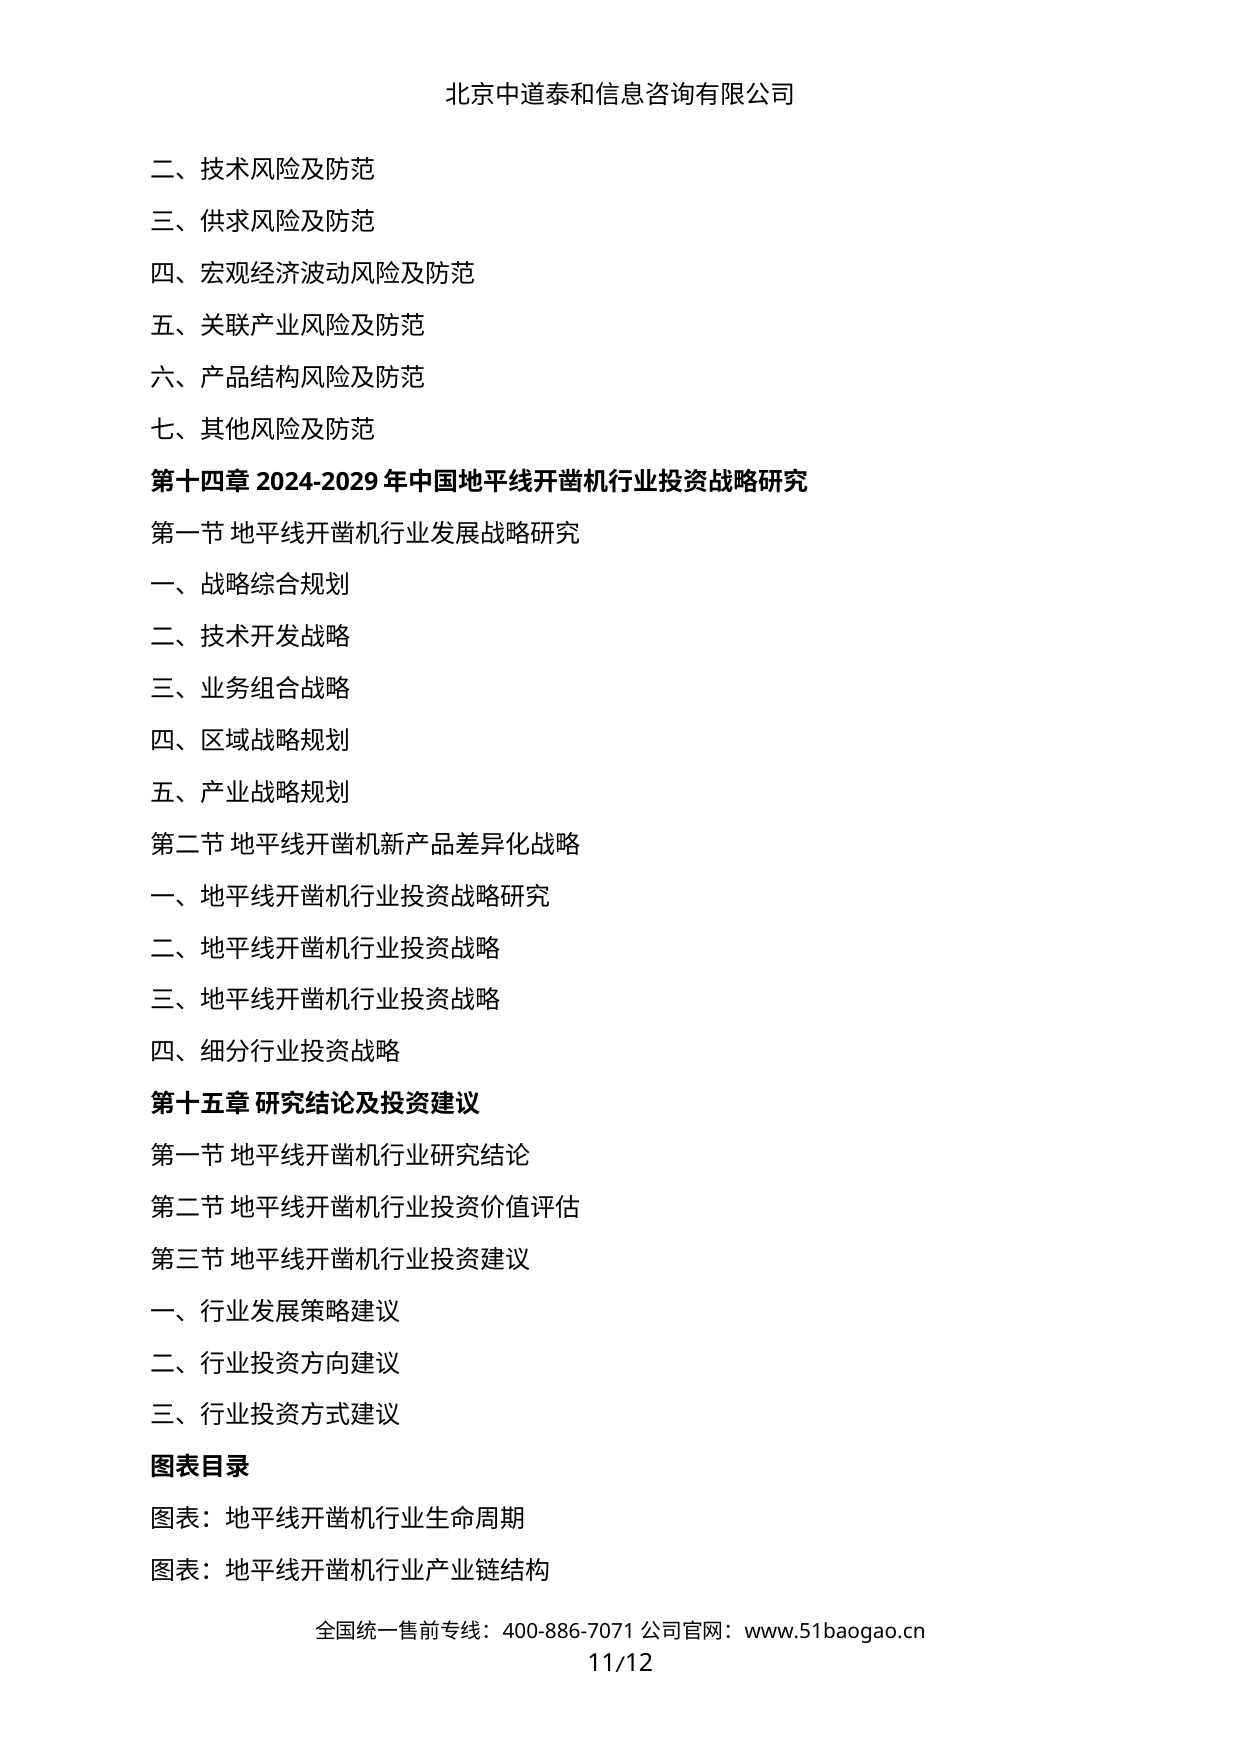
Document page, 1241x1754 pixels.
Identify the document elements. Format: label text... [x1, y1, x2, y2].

text 二、技术风险及防范 [150, 150, 1090, 186]
text 二、地平线开凿机行业投资战略 [150, 928, 1090, 964]
text 第一节 地平线开凿机行业研究结论 [150, 1136, 1090, 1172]
text 图表：地平线开凿机行业产业链结构 [150, 1551, 1090, 1587]
text 二、行业投资方向建议 [150, 1343, 1090, 1379]
text 五、产业战略规划 [150, 772, 1090, 809]
text 三、地平线开凿机行业投资战略 [150, 980, 1090, 1016]
text 第十五章 研究结论及投资建议 [150, 1084, 1090, 1120]
text 四、细分行业投资战略 [150, 1032, 1090, 1068]
text 三、行业投资方式建议 [150, 1395, 1090, 1431]
text 图表目录 [150, 1447, 1090, 1483]
text 四、宏观经济波动风险及防范 [150, 254, 1090, 290]
text 五、关联产业风险及防范 [150, 306, 1090, 342]
text 七、其他风险及防范 [150, 409, 1090, 446]
text 三、业务组合战略 [150, 669, 1090, 705]
text 图表：地平线开凿机行业生命周期 [150, 1499, 1090, 1535]
text 一、战略综合规划 [150, 565, 1090, 601]
text 二、技术开发战略 [150, 617, 1090, 653]
text 一、行业发展策略建议 [150, 1291, 1090, 1327]
text 第二节 地平线开凿机新产品差异化战略 [150, 824, 1090, 861]
text 六、产品结构风险及防范 [150, 357, 1090, 394]
text 第一节 地平线开凿机行业发展战略研究 [150, 513, 1090, 549]
text 四、区域战略规划 [150, 721, 1090, 757]
text 第三节 地平线开凿机行业投资建议 [150, 1239, 1090, 1276]
text 第二节 地平线开凿机行业投资价值评估 [150, 1187, 1090, 1224]
text 三、供求风险及防范 [150, 202, 1090, 238]
text 第十四章 2024-2029年中国地平线开凿机行业投资战略研究 [150, 461, 1090, 497]
text 一、地平线开凿机行业投资战略研究 [150, 876, 1090, 912]
